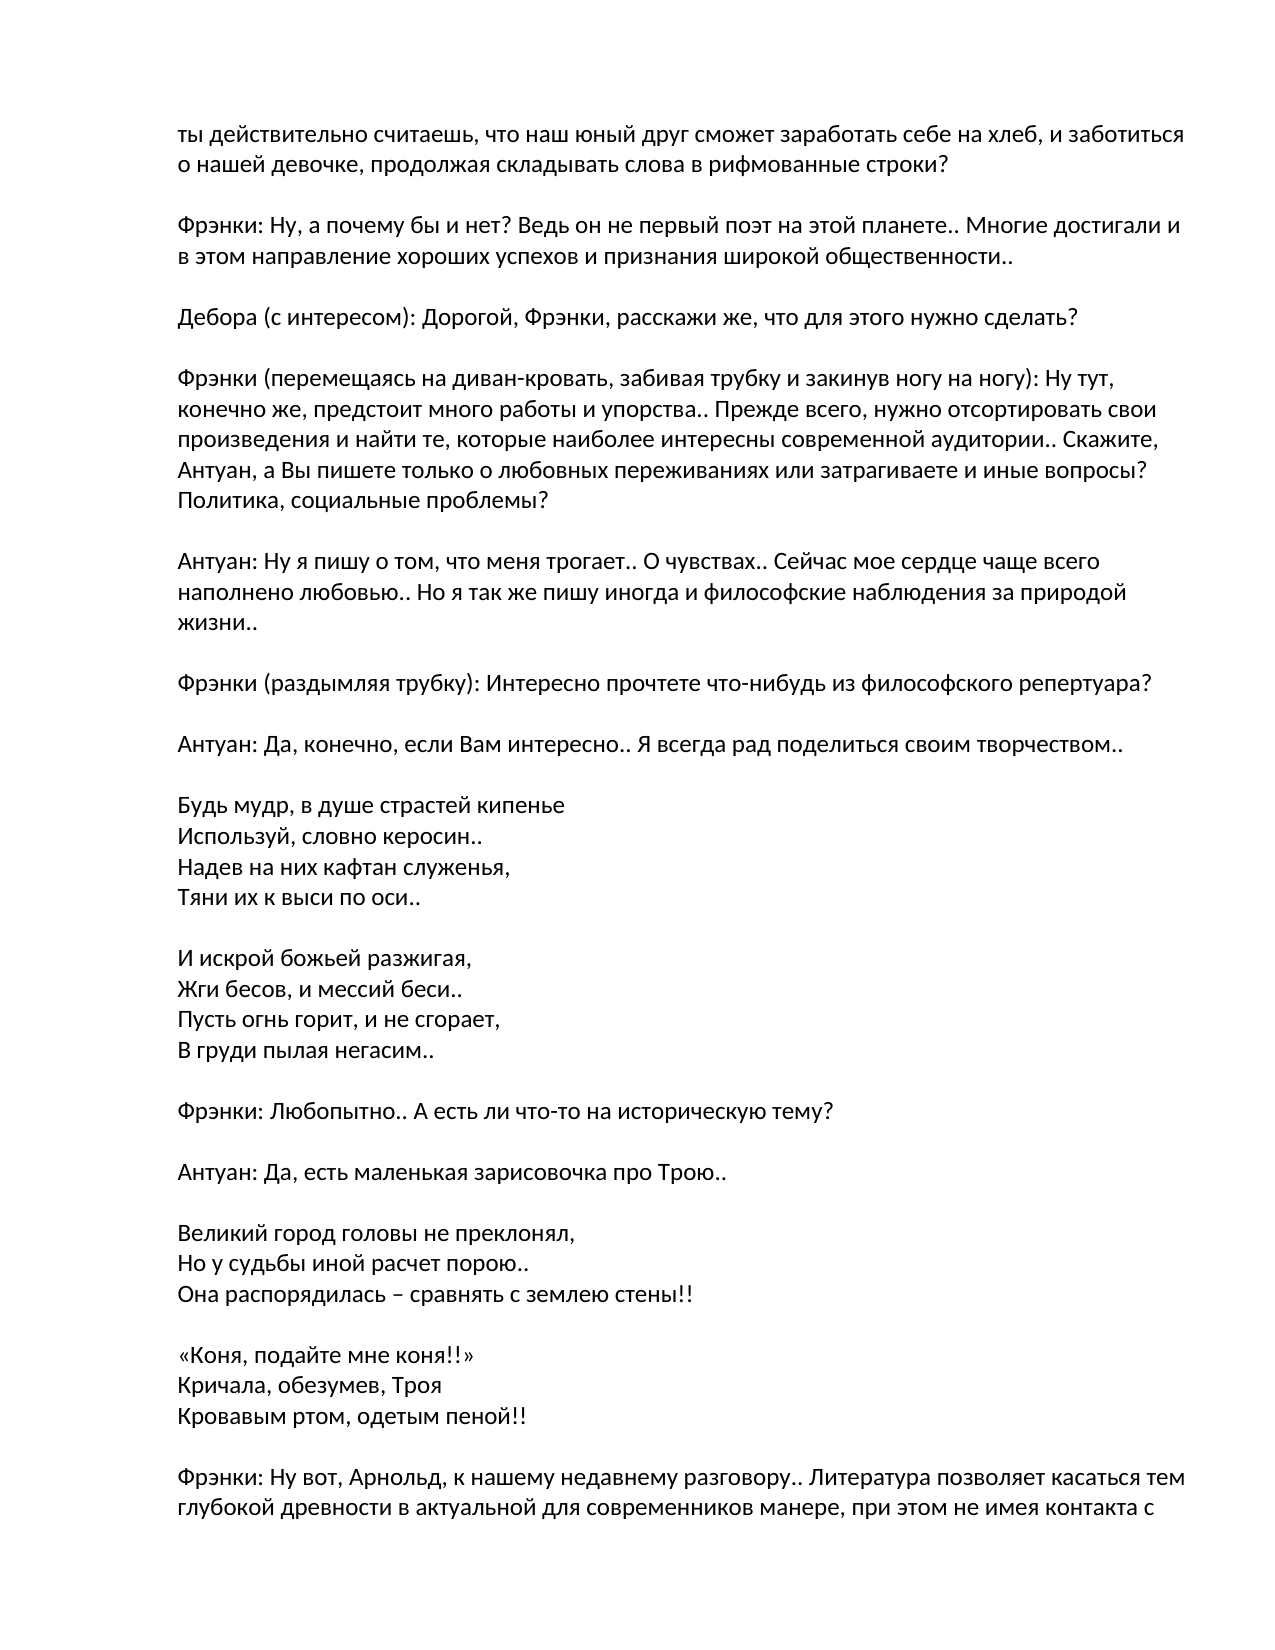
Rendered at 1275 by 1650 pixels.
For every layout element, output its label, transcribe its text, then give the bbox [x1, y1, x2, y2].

text Фрэнки: Любопытно.. А есть ли что-то на историческую тему? [177, 1095, 1186, 1125]
text Жги бесов, и мессий беси.. [177, 973, 1186, 1003]
text Тяни их к выси по оси.. [177, 881, 1186, 912]
text Антуан: Да, конечно, если Вам интересно.. Я всегда рад поделиться своим творчеством.. [177, 728, 1186, 759]
text Будь мудр, в душе страстей кипенье [177, 789, 1186, 820]
text Кровавым ртом, одетым пеной!! [177, 1400, 1186, 1431]
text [177, 118, 1186, 179]
text Но у судьбы иной расчет порою.. [177, 1247, 1186, 1278]
text Дебора (с интересом): Дорогой, Фрэнки, расскажи же, что для этого нужно сделать? [177, 301, 1186, 332]
text Кричала, обезумев, Троя [177, 1369, 1186, 1400]
text Фрэнки: Ну, а почему бы и нет? Ведь он не первый поэт на этой планете.. Многие достигали и в этом направление хороших успехов и признания широкой общественности.. [177, 210, 1186, 271]
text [177, 1461, 1186, 1522]
text И искрой божьей разжигая, [177, 942, 1186, 973]
text Надев на них кафтан служенья, [177, 851, 1186, 881]
text Фрэнки (перемещаясь на диван-кровать, забивая трубку и закинув ногу на ногу): Ну тут, конечно же, предстоит много работы и упорства.. Прежде всего, нужно отсортировать свои произведения и найти те, которые наиболее интересны современной аудитории.. Скажите, Антуан, а Вы пишете только о любовных переживаниях или затрагиваете и иные вопросы? Политика, социальные проблемы? [177, 362, 1186, 515]
text «Коня, подайте мне коня!!» [177, 1339, 1186, 1369]
text В груди пылая негасим.. [177, 1034, 1186, 1064]
text Великий город головы не преклонял, [177, 1217, 1186, 1247]
text Она распорядилась – сравнять с землею стены!! [177, 1278, 1186, 1308]
text Используй, словно керосин.. [177, 820, 1186, 851]
text Антуан: Ну я пишу о том, что меня трогает.. О чувствах.. Сейчас мое сердце чаще всего наполнено любовью.. Но я так же пишу иногда и философские наблюдения за природой жизни.. [177, 545, 1186, 637]
text Фрэнки (раздымляя трубку): Интересно прочтете что-нибудь из философского репертуара? [177, 667, 1186, 698]
text Антуан: Да, есть маленькая зарисовочка про Трою.. [177, 1156, 1186, 1186]
text Пусть огнь горит, и не сгорает, [177, 1003, 1186, 1034]
